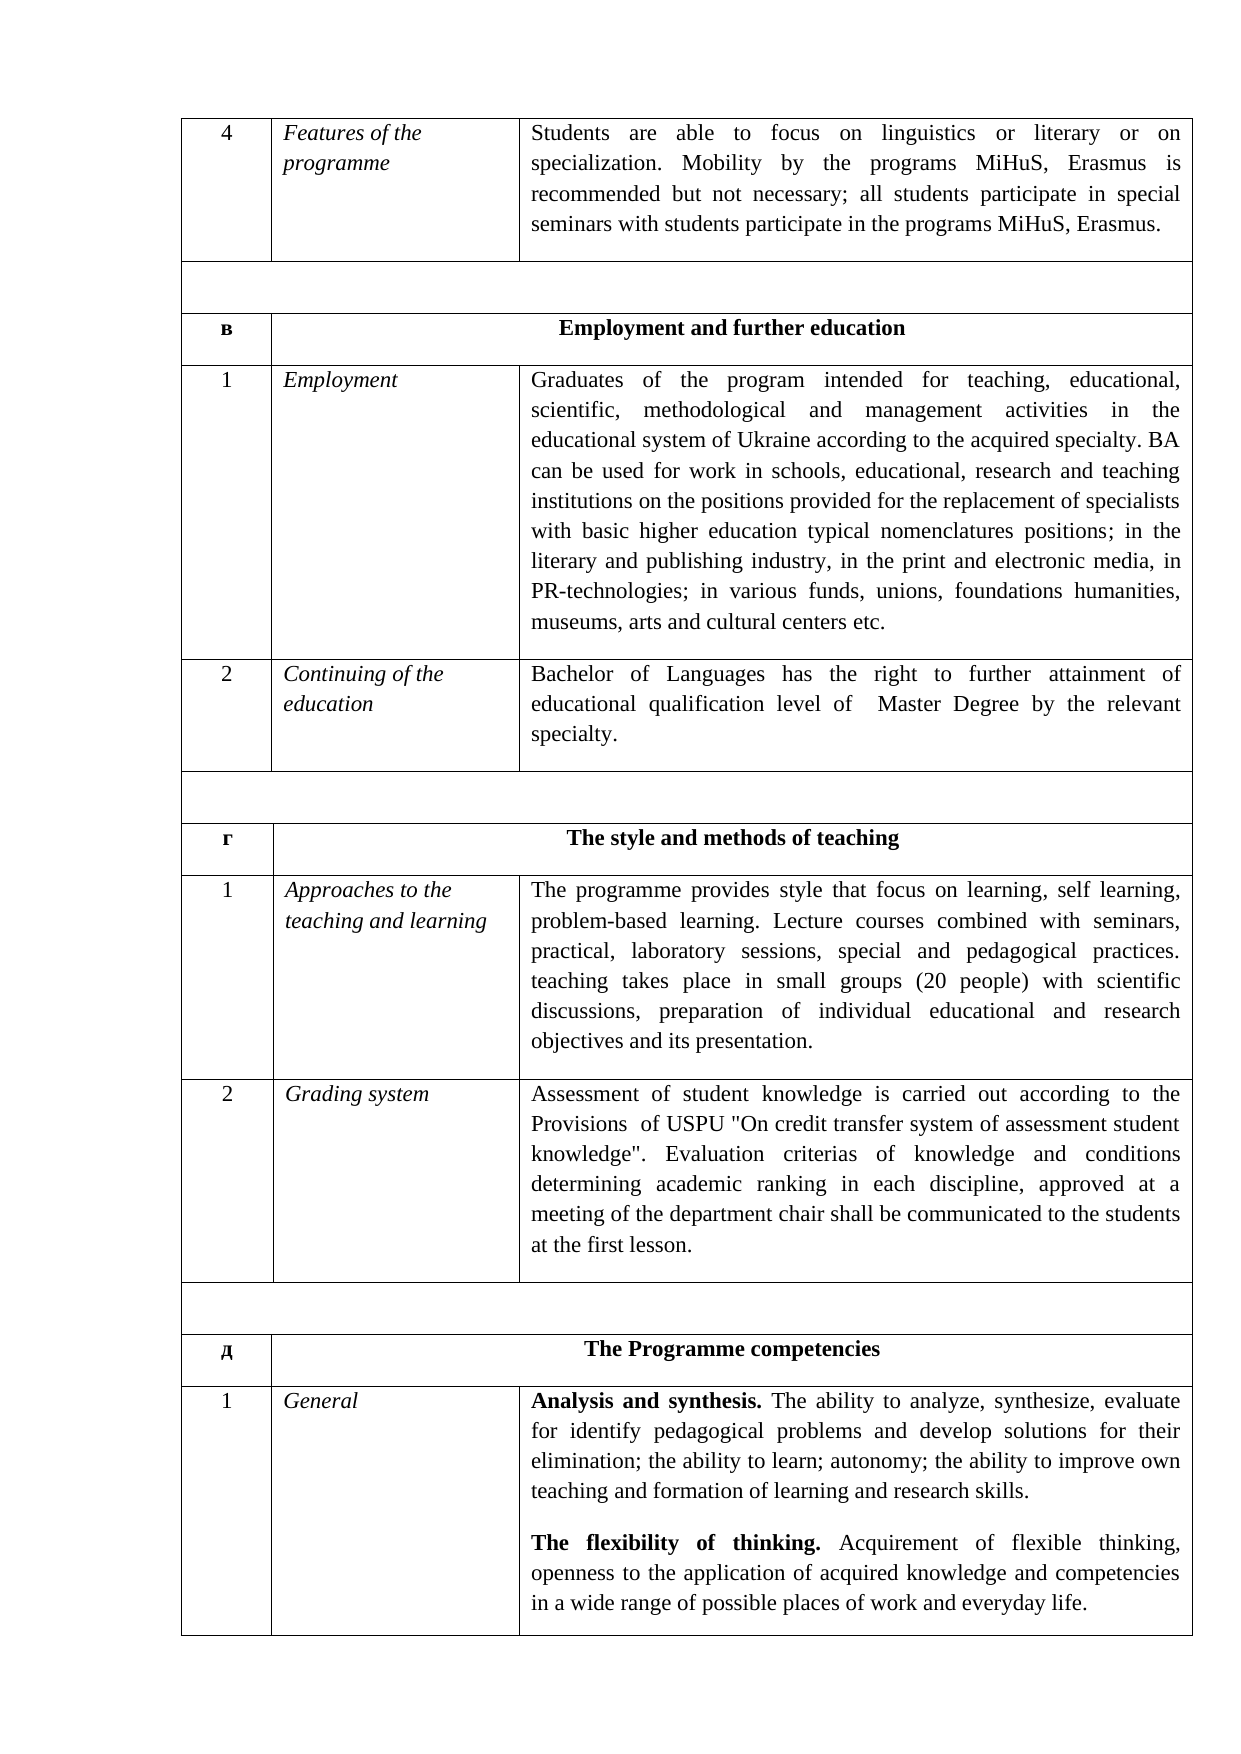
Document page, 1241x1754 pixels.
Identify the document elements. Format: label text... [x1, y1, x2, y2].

table_cell Employment and further education [272, 314, 1192, 365]
table_cell The Programme competencies [272, 1335, 1192, 1386]
table_cell 1 [182, 876, 273, 1078]
table_cell The style and methods of teaching [274, 824, 1192, 875]
table_cell г [182, 824, 273, 875]
table_cell [182, 772, 1192, 823]
table_cell Employment [272, 366, 519, 659]
table_cell 1 [182, 1387, 271, 1635]
table_cell 2 [182, 1080, 273, 1282]
table_cell 1 [182, 366, 271, 659]
table_cell General [272, 1387, 519, 1635]
table_cell Continuing of the education [272, 660, 519, 771]
table_cell д [182, 1335, 271, 1386]
table_cell Bachelor of Languages has the right to further attainment of educational qualification level of Master Degree by the relevant specialty. [520, 660, 1192, 771]
table_cell в [182, 314, 271, 365]
table_cell Students are able to focus on linguistics or literary or on specialization. Mobility by the programs MiHuS, Erasmus is recommended but not necessary; all students participate in special seminars with students participate in the programs MiHuS, Erasmus. [520, 119, 1192, 261]
table_cell Approaches to the teaching and learning [274, 876, 519, 1078]
table_cell 2 [182, 660, 271, 771]
table_cell 4 [182, 119, 271, 261]
table_cell [182, 262, 1192, 313]
table_cell [182, 1283, 1192, 1334]
table_cell Assessment of student knowledge is carried out according to the Provisions of USPU "On credit transfer system of assessment student knowledge". Evaluation criterias of knowledge and conditions determining academic ranking in each discipline, approved at a meeting of the department chair shall be communicated to the students at the first lesson. [520, 1080, 1192, 1282]
table_cell Features of the programme [272, 119, 519, 261]
table_cell Graduates of the program intended for teaching, educational, scientific, methodological and management activities in the educational system of Ukraine according to the acquired specialty. BA can be used for work in schools, educational, research and teaching institutions on the positions provided for the replacement of specialists with basic higher education typical nomenclatures positions; in the literary and publishing industry, in the print and electronic media, in PR-technologies; in various funds, unions, foundations humanities, museums, arts and cultural centers etc. [520, 366, 1192, 659]
table_cell The programme provides style that focus on learning, self learning, problem-based learning. Lecture courses combined with seminars, practical, laboratory sessions, special and pedagogical practices. teaching takes place in small groups (20 people) with scientific discussions, preparation of individual educational and research objectives and its presentation. [520, 876, 1192, 1078]
table_cell Grading system [274, 1080, 519, 1282]
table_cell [520, 1387, 1192, 1635]
